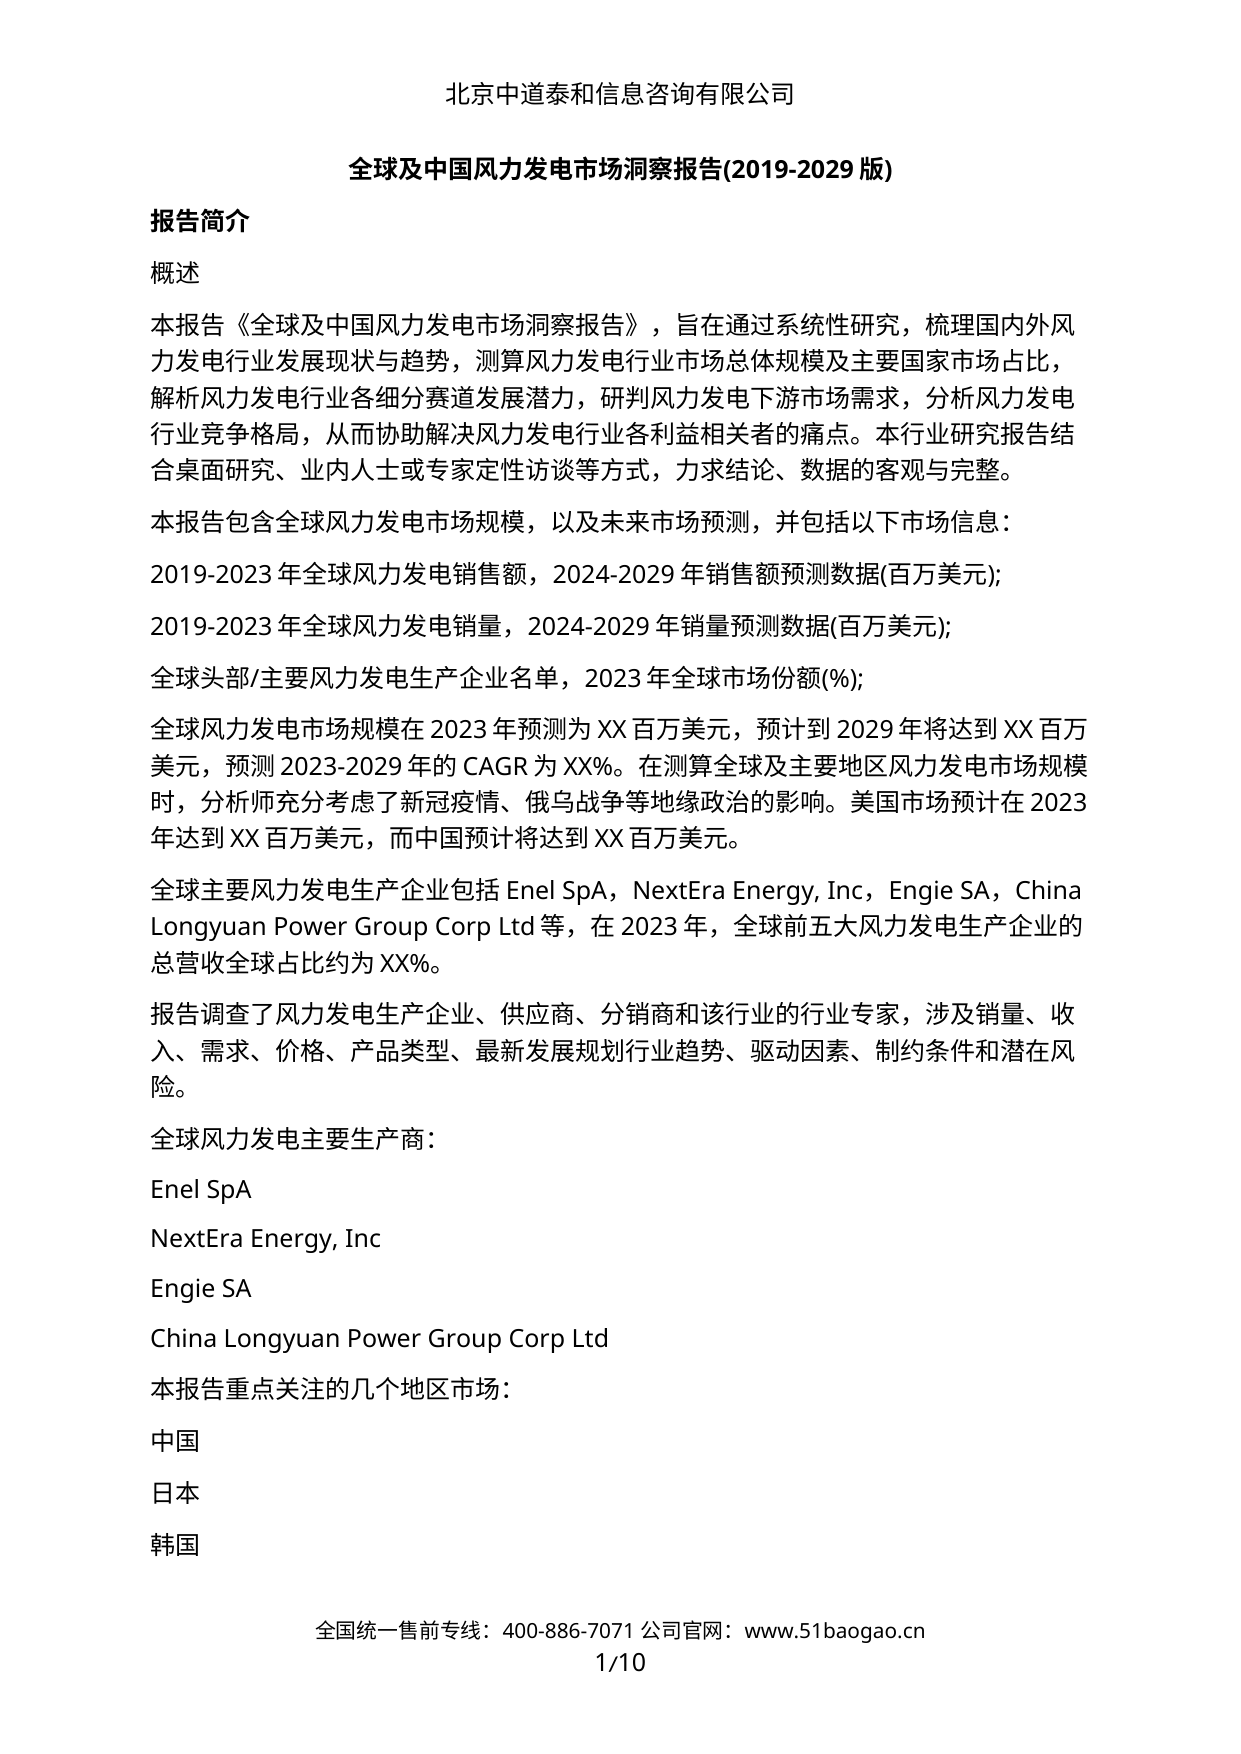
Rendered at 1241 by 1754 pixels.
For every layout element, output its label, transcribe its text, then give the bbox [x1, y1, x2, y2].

text 韩国 [150, 1526, 1090, 1562]
text 本报告重点关注的几个地区市场： [150, 1370, 1090, 1406]
text 全球及中国风力发电市场洞察报告(2019-2029版) [150, 150, 1090, 186]
text China Longyuan Power Group Corp Ltd [150, 1320, 1090, 1354]
text Engie SA [150, 1271, 1090, 1305]
text 全球风力发电市场规模在2023年预测为XX百万美元，预计到2029年将达到XX百万美元，预测2023-2029年的CAGR为XX%。在测算全球及主要地区风力发电市场规模时，分析师充分考虑了新冠疫情、俄乌战争等地缘政治的影响。美国市场预计在2023年达到XX百万美元，而中国预计将达到XX百万美元。 [150, 710, 1090, 855]
text 概述 [150, 254, 1090, 290]
text 本报告《全球及中国风力发电市场洞察报告》，旨在通过系统性研究，梳理国内外风力发电行业发展现状与趋势，测算风力发电行业市场总体规模及主要国家市场占比，解析风力发电行业各细分赛道发展潜力，研判风力发电下游市场需求，分析风力发电行业竞争格局，从而协助解决风力发电行业各利益相关者的痛点。本行业研究报告结合桌面研究、业内人士或专家定性访谈等方式，力求结论、数据的客观与完整。 [150, 306, 1090, 487]
text 2019-2023年全球风力发电销售额，2024-2029年销售额预测数据(百万美元); [150, 554, 1090, 591]
text 日本 [150, 1474, 1090, 1510]
text 报告简介 [150, 202, 1090, 238]
text 中国 [150, 1422, 1090, 1458]
text Enel SpA [150, 1171, 1090, 1205]
text 全球风力发电主要生产商： [150, 1119, 1090, 1156]
text NextEra Energy, Inc [150, 1221, 1090, 1255]
text 全球主要风力发电生产企业包括 Enel SpA，NextEra Energy, Inc，Engie SA，China Longyuan Power Group Corp Ltd等，在2023年，全球前五大风力发电生产企业的总营收全球占比约为XX%。 [150, 871, 1090, 979]
text 全球头部/主要风力发电生产企业名单，2023年全球市场份额(%); [150, 658, 1090, 694]
text 报告调查了风力发电生产企业、供应商、分销商和该行业的行业专家，涉及销量、收入、需求、价格、产品类型、最新发展规划行业趋势、驱动因素、制约条件和潜在风险。 [150, 995, 1090, 1104]
text 2019-2023年全球风力发电销量，2024-2029年销量预测数据(百万美元); [150, 606, 1090, 642]
text 本报告包含全球风力发电市场规模，以及未来市场预测，并包括以下市场信息： [150, 502, 1090, 539]
